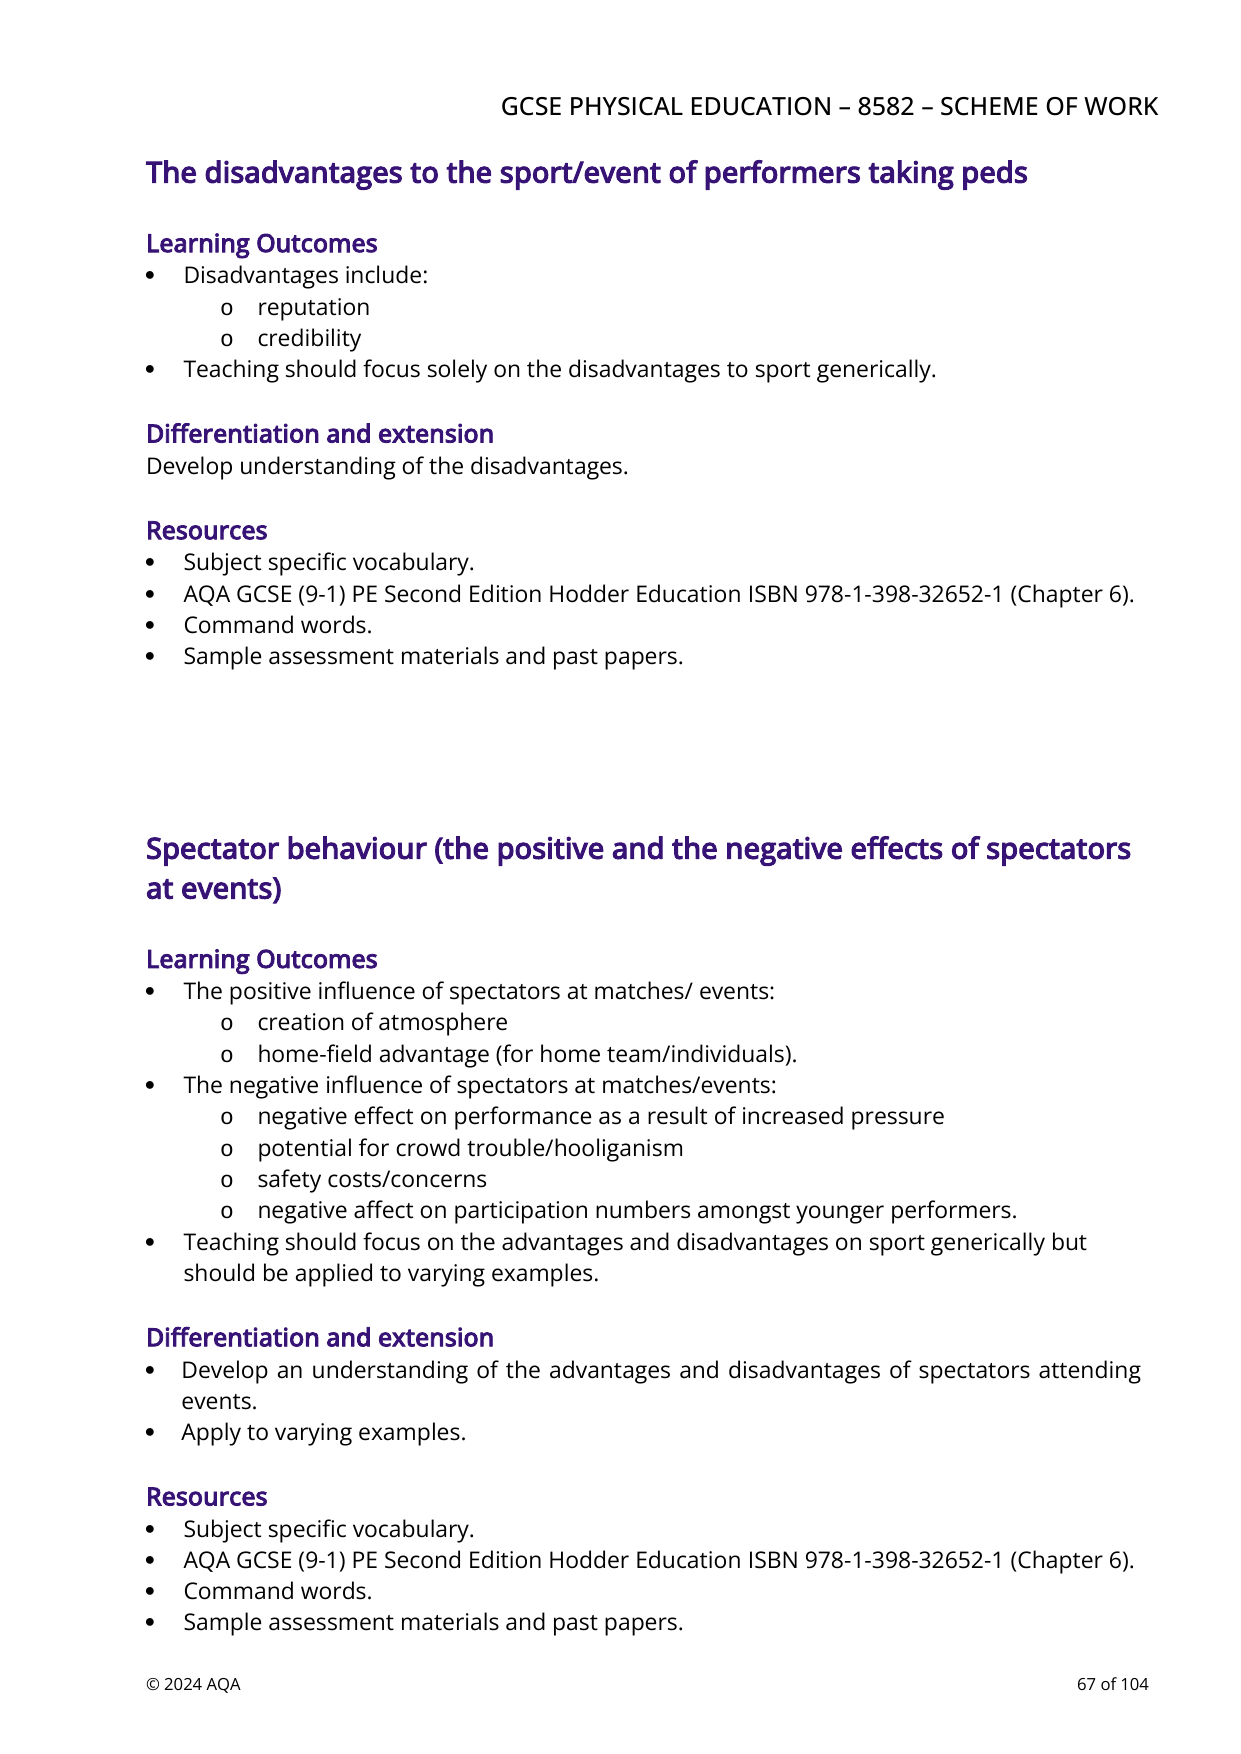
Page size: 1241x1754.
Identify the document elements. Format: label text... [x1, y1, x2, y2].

list potential for crowd trouble/hooliganism [220, 1132, 1159, 1163]
text Differentiation and extension [146, 416, 1159, 450]
list safety costs/concerns [220, 1163, 1159, 1194]
list Subject specific vocabulary. [146, 546, 1159, 578]
text The disadvantages to the sport/event of performers taking peds [146, 151, 1159, 191]
text Develop understanding of the disadvantages. [146, 450, 1142, 481]
list negative affect on participation numbers amongst younger performers. [220, 1194, 1159, 1226]
text Spectator behaviour (the positive and the negative effects of spectators at events) [146, 828, 1159, 907]
list Develop an understanding of the advantages and disadvantages of spectators attending events. [146, 1353, 1142, 1416]
list Command words. [146, 609, 1159, 640]
list Teaching should focus on the advantages and disadvantages on sport generically but should be applied to varying examples. [146, 1226, 1159, 1288]
list home-field advantage (for home team/individuals). [220, 1038, 1159, 1069]
list Command words. [146, 1575, 1159, 1606]
list Teaching should focus solely on the disadvantages to sport generically. [146, 353, 1159, 384]
list reputation [220, 291, 1159, 322]
list The negative influence of spectators at matches/events: [146, 1069, 1159, 1100]
list Subject specific vocabulary. [146, 1513, 1159, 1544]
list AQA GCSE (9-1) PE Second Edition Hodder Education ISBN 978-1-398-32652-1 (Chapter 6). [146, 578, 1159, 609]
text Resources [146, 512, 1159, 546]
list credibility [220, 322, 1159, 353]
text Resources [146, 1478, 1159, 1513]
text Learning Outcomes [146, 225, 1159, 259]
list AQA GCSE (9-1) PE Second Edition Hodder Education ISBN 978-1-398-32652-1 (Chapter 6). [146, 1544, 1159, 1575]
text Differentiation and extension [146, 1319, 1159, 1353]
list creation of atmosphere [220, 1006, 1159, 1038]
list negative effect on performance as a result of increased pressure [220, 1100, 1159, 1132]
list The positive influence of spectators at matches/ events: [146, 975, 1159, 1006]
list Sample assessment materials and past papers. [146, 1606, 1159, 1638]
list Disadvantages include: [146, 259, 1159, 291]
list Apply to varying examples. [146, 1416, 1142, 1447]
text Learning Outcomes [146, 941, 1159, 975]
list Sample assessment materials and past papers. [146, 640, 1159, 671]
